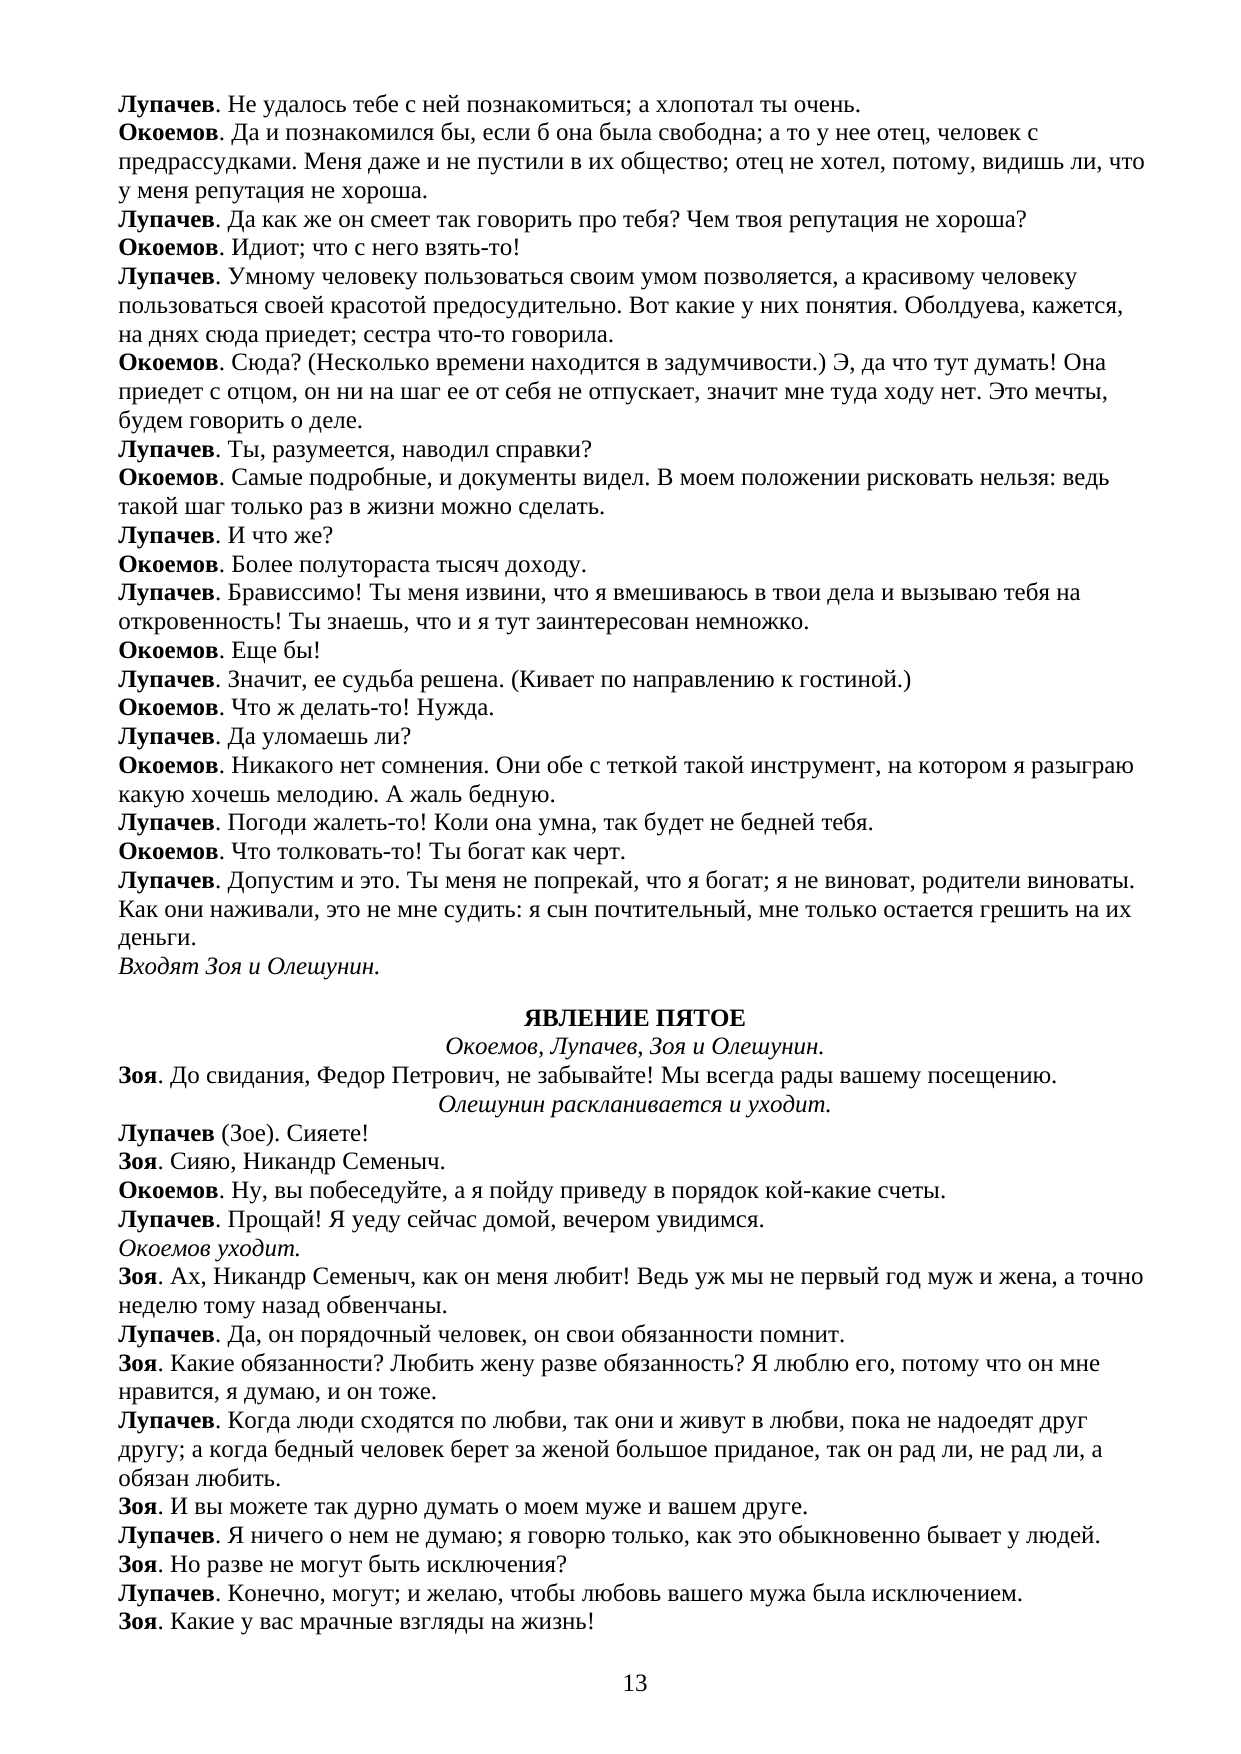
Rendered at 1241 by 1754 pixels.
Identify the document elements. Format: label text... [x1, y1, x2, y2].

text Зоя. До свидания, Федор Петрович, не забывайте! Мы всегда рады вашему посещению. [118, 1060, 1152, 1089]
text ЯВЛЕНИЕ ПЯТОЕ Окоемов, Лупачев, Зоя и Олешунин. [118, 1003, 1152, 1060]
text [118, 89, 1152, 1003]
text Лупачев (Зое). Сияете! Зоя. Сияю, Никандр Семеныч. Окоемов. Ну, вы побеседуйте, а я пойду приведу в порядок кой-какие счеты. Лупачев. Прощай! Я уеду сейчас домой, вечером увидимся. Окоемов уходит. [118, 1118, 1152, 1261]
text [118, 1261, 1152, 1635]
text Олешунин раскланивается и уходит. [118, 1089, 1152, 1118]
